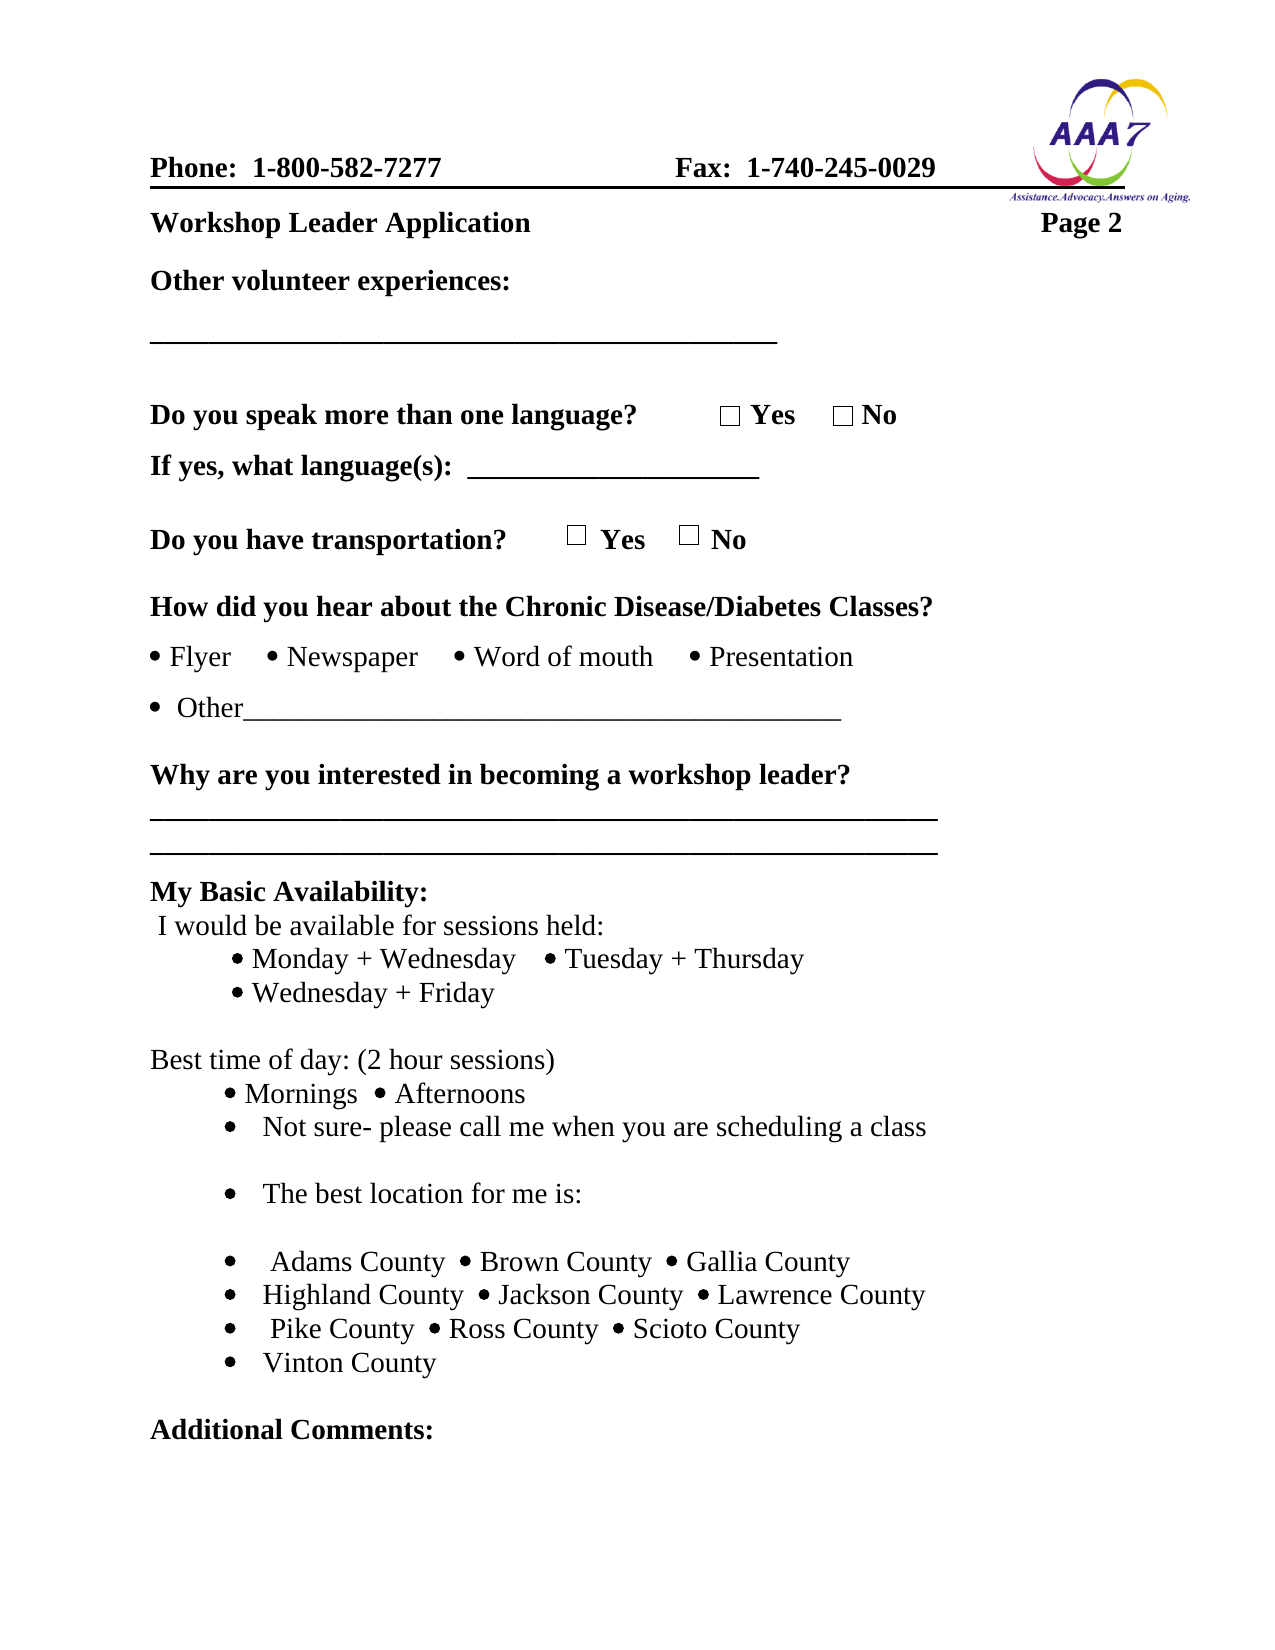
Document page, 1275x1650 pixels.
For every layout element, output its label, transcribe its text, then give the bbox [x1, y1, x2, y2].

text If yes, what language(s): ____________________ [150, 448, 1125, 481]
text I would be available for sessions held: [150, 908, 1125, 941]
text Other_________________________________________ [150, 690, 1125, 723]
picture [1004, 71, 1198, 209]
list The best location for me is: [225, 1177, 1125, 1210]
text Flyer Newspaper Word of mouth Presentation [150, 639, 1125, 673]
text Mornings Afternoons [150, 1076, 1125, 1109]
text Additional Comments: [150, 1412, 1125, 1446]
text Other volunteer experiences: ___________________________________________ [150, 263, 1125, 347]
list Not sure- please call me when you are scheduling a class [225, 1109, 1125, 1143]
list Pike County Ross County Scioto County [225, 1311, 1125, 1345]
text Wednesday + Friday [150, 975, 1125, 1009]
text ______________________________________________________ [150, 824, 1125, 858]
text Do you speak more than one language? Yes No [150, 397, 1125, 431]
list Adams County Brown County Gallia County [225, 1244, 1125, 1277]
text Best time of day: (2 hour sessions) [150, 1042, 1125, 1076]
text My Basic Availability: [150, 874, 1125, 908]
text Do you have transportation? Yes No [150, 522, 1125, 556]
text Phone: 1-800-582-7277 Fax: 1-740-245-0029 [150, 150, 1125, 186]
subtitle Workshop Leader Application Page 2 [150, 206, 1125, 239]
text Monday + Wednesday Tuesday + Thursday [150, 941, 1125, 975]
text How did you hear about the Chronic Disease/Diabetes Classes? [150, 589, 1125, 623]
text Why are you interested in becoming a workshop leader? ______________________________________________________ [150, 757, 1125, 824]
list Highland County Jackson County Lawrence County [225, 1277, 1125, 1311]
list Vinton County [225, 1345, 1125, 1378]
